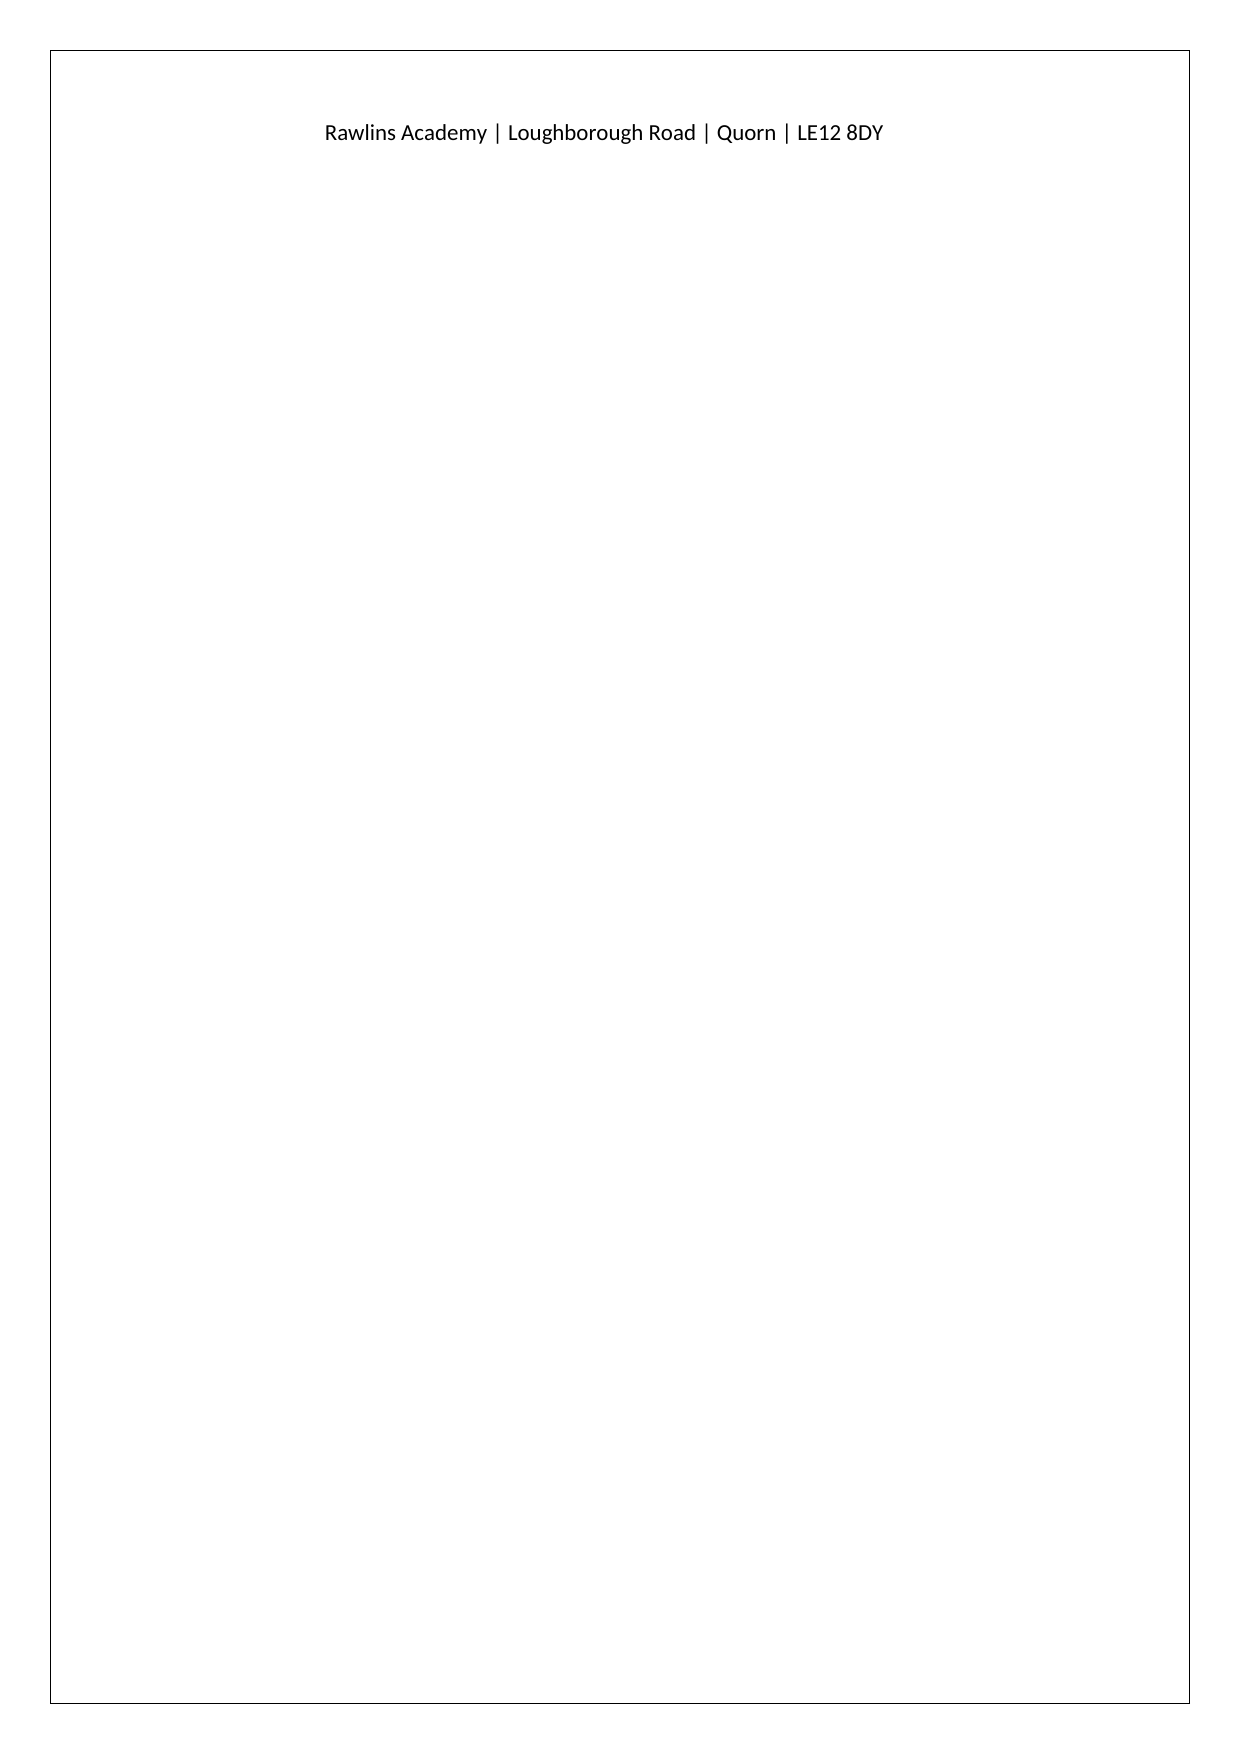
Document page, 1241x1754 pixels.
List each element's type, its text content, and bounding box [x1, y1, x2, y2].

text Rawlins Academy | Loughborough Road | Quorn | LE12 8DY [118, 118, 1090, 146]
